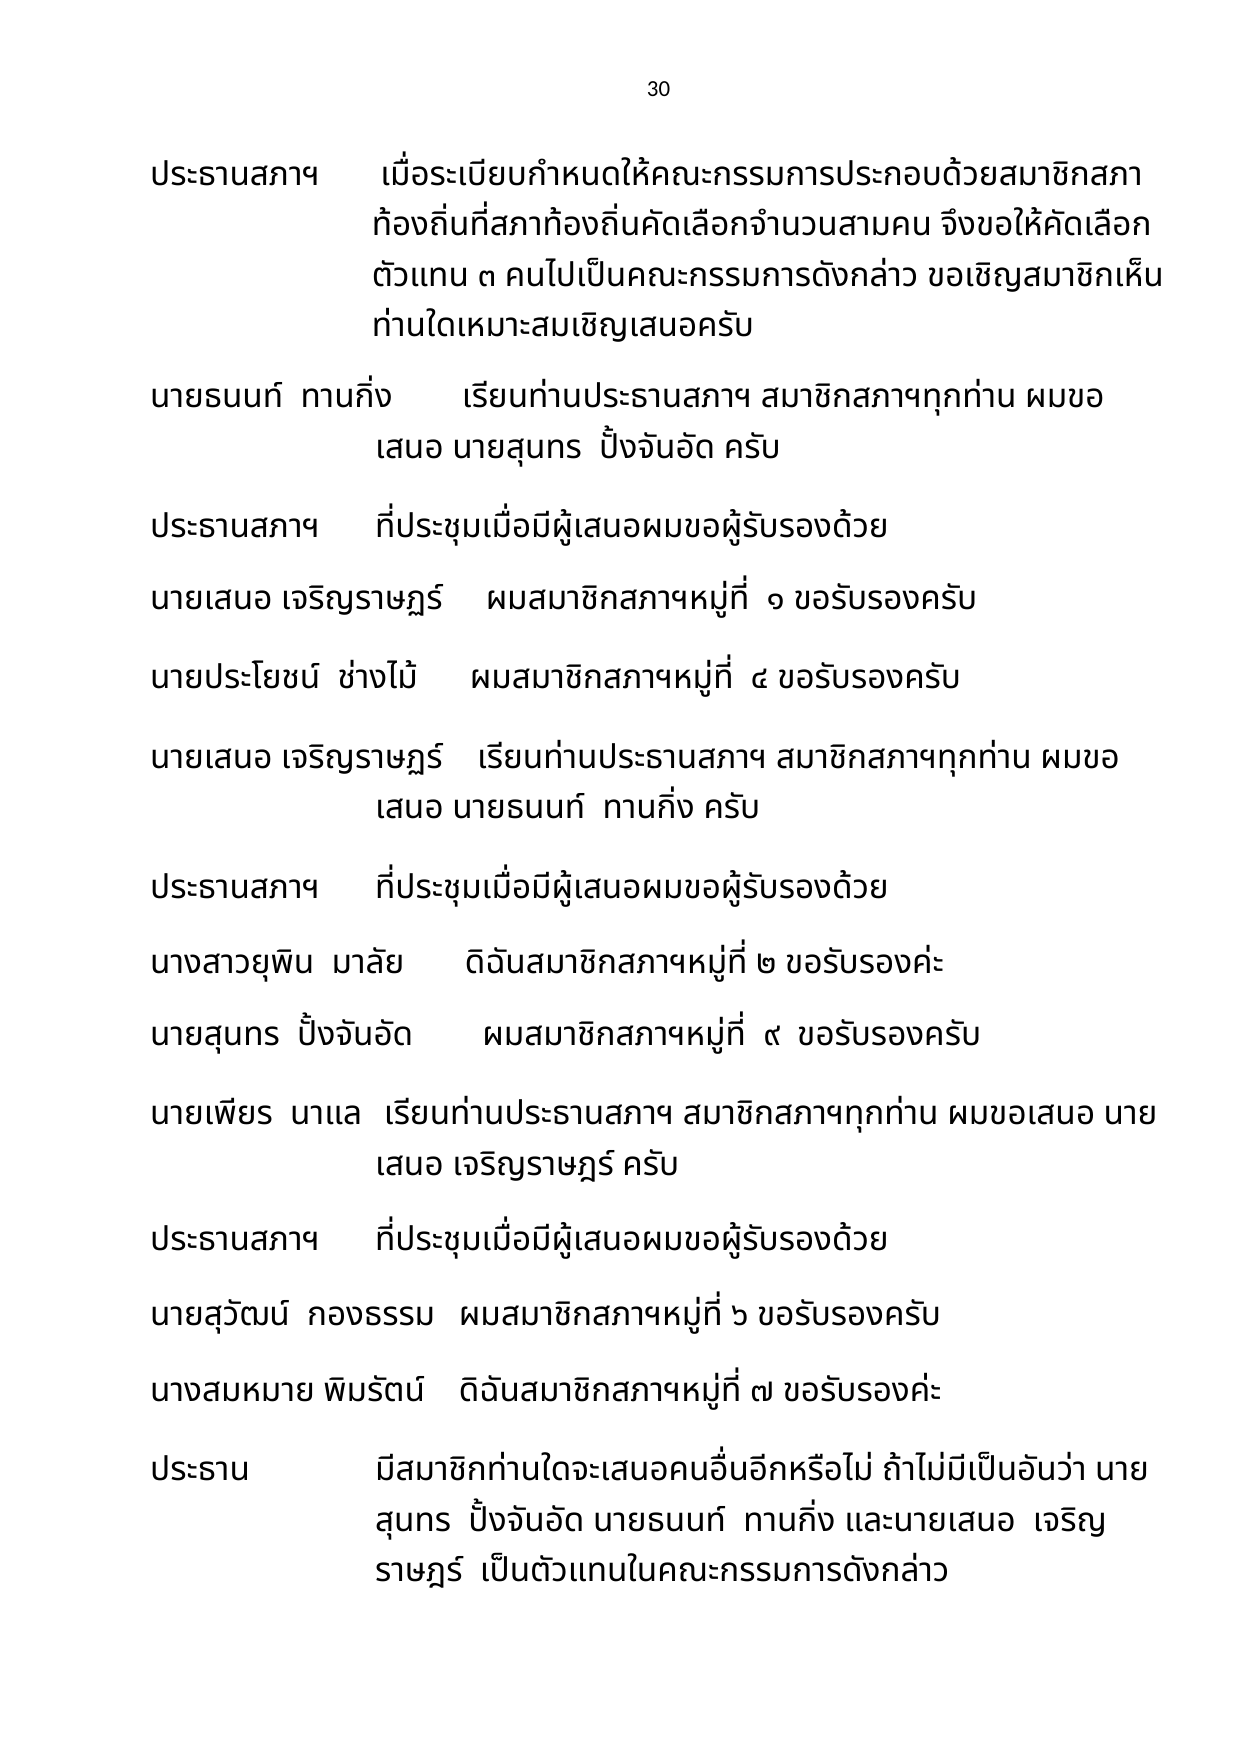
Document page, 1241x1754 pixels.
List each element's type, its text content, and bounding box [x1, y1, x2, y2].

text ประธานสภาฯ ที่ประชุมเมื่อมีผู้เสนอผมขอผู้รับรองด้วย [150, 1215, 1167, 1265]
text นายสุนทร ปั้งจันอัด ผมสมาชิกสภาฯหมู่ที่ ๙ ขอรับรองครับ [150, 1009, 1167, 1060]
text ประธาน มีสมาชิกท่านใดจะเสนอคนอื่นอีกหรือไม่ ถ้าไม่มีเป็นอันว่า นายสุนทร ปั้งจันอัด นายธนนท์ ทานกิ่ง และนายเสนอ เจริญราษฎร์ เป็นตัวแทนในคณะกรรมการดังกล่าว [150, 1445, 1167, 1597]
text ประธานสภาฯ ที่ประชุมเมื่อมีผู้เสนอผมขอผู้รับรองด้วย [150, 863, 1167, 913]
text ประธานสภาฯ เมื่อระเบียบกำหนดให้คณะกรรมการประกอบด้วยสมาชิกสภาท้องถิ่นที่สภาท้องถิ่นคัดเลือกจำนวนสามคน จึงขอให้คัดเลือกตัวแทน ๓ คนไปเป็นคณะกรรมการดังกล่าว ขอเชิญสมาชิกเห็นท่านใดเหมาะสมเชิญเสนอครับ [150, 150, 1167, 352]
text นายธนนท์ ทานกิ่ง เรียนท่านประธานสภาฯ สมาชิกสภาฯทุกท่าน ผมขอเสนอ นายสุนทร ปั้งจันอัด ครับ [150, 372, 1167, 473]
text นายสุวัฒน์ กองธรรม ผมสมาชิกสภาฯหมู่ที่ ๖ ขอรับรองครับ [150, 1290, 1167, 1341]
text นายประโยชน์ ช่างไม้ ผมสมาชิกสภาฯหมู่ที่ ๔ ขอรับรองครับ [150, 653, 1167, 704]
text นายเสนอ เจริญราษฏร์ ผมสมาชิกสภาฯหมู่ที่ ๑ ขอรับรองครับ [150, 574, 1167, 624]
text นายเสนอ เจริญราษฏร์ เรียนท่านประธานสภาฯ สมาชิกสภาฯทุกท่าน ผมขอเสนอ นายธนนท์ ทานกิ่ง ครับ [150, 733, 1167, 834]
text นางสมหมาย พิมรัตน์ ดิฉันสมาชิกสภาฯหมู่ที่ ๗ ขอรับรองค่ะ [150, 1366, 1167, 1416]
text ประธานสภาฯ ที่ประชุมเมื่อมีผู้เสนอผมขอผู้รับรองด้วย [150, 502, 1167, 553]
text นางสาวยุพิน มาลัย ดิฉันสมาชิกสภาฯหมู่ที่ ๒ ขอรับรองค่ะ [150, 938, 1167, 989]
text นายเพียร นาแล เรียนท่านประธานสภาฯ สมาชิกสภาฯทุกท่าน ผมขอเสนอ นายเสนอ เจริญราษฎร์ ครับ [150, 1089, 1167, 1190]
